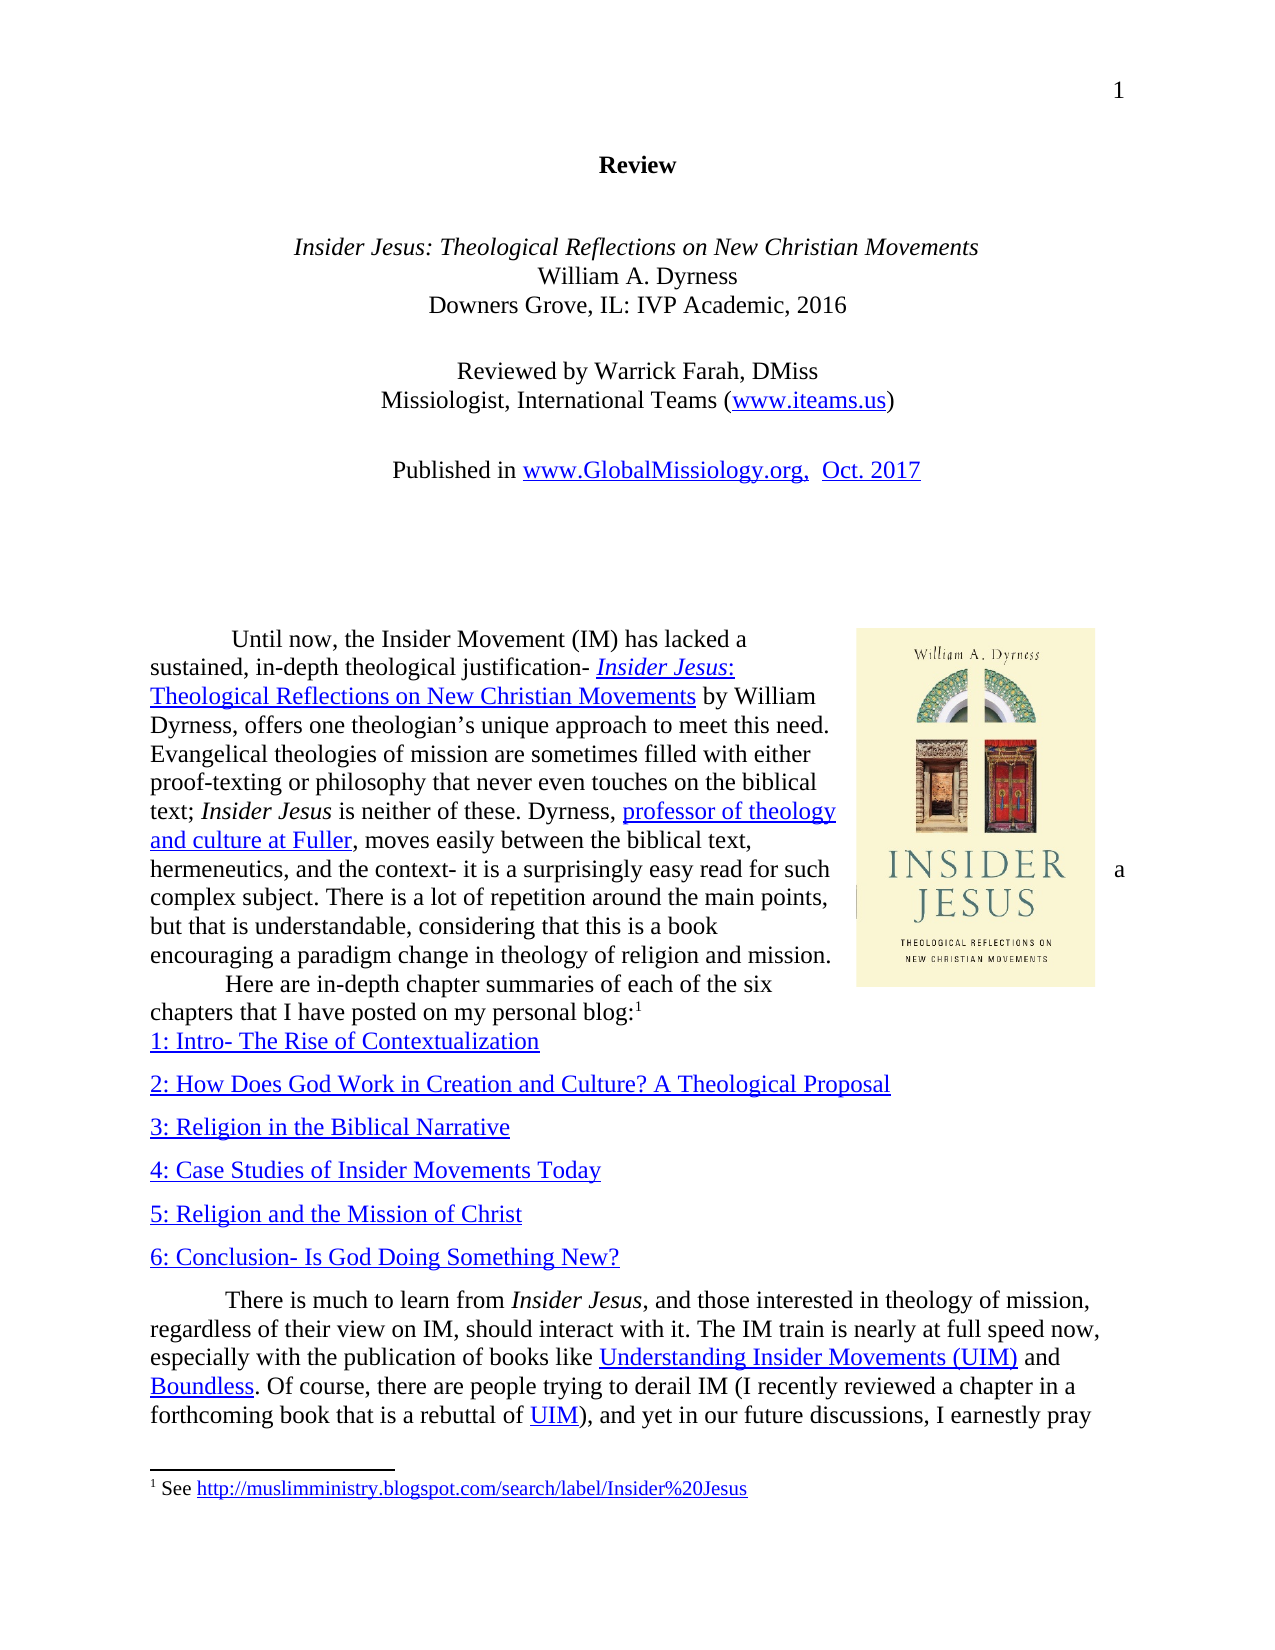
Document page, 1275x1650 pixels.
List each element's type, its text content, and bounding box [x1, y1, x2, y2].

picture [856, 628, 1096, 987]
text 1: Intro- The Rise of Contextualization [150, 1026, 1125, 1055]
text 2: How Does God Work in Creation and Culture? A Theological Proposal [150, 1069, 1125, 1098]
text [150, 1285, 1125, 1429]
text Here are in-depth chapter summaries of each of the six chapters that I have posted on my personal blog: [150, 969, 1125, 1026]
text Reviewed by Warrick Farah, DMiss Missiologist, International Teams (www.iteams.us) [150, 356, 1125, 414]
subtitle Review [150, 150, 1125, 179]
text 6: Conclusion- Is God Doing Something New? [150, 1242, 1125, 1271]
text Published in www.GlobalMissiology.org, Oct. 2017 [187, 455, 1125, 484]
text 5: Religion and the Mission of Christ [150, 1199, 1125, 1227]
text 3: Religion in the Biblical Narrative [150, 1112, 1125, 1141]
text 4: Case Studies of Insider Movements Today [150, 1156, 1125, 1184]
text Until now, the Insider Movement (IM) has lacked a sustained, in-depth theological justification- Insider Jesus: Theological Reflections on New Christian Movements by William Dyrness, offers one theologian’s unique approach to meet this need. Evangelical theologies of mission are sometimes filled with either proof-texting or philosophy that never even touches on the biblical text; Insider Jesus is neither of these. Dyrness, professor of theology and culture at Fuller, moves easily between the biblical text, hermeneutics, and the context- it is a surprisingly easy read for such a complex subject. There is a lot of repetition around the main points, but that is understandable, considering that this is a book encouraging a paradigm change in theology of religion and mission. [150, 624, 1125, 969]
subtitle Insider Jesus: Theological Reflections on New Christian Movements William A. Dyrness Downers Grove, IL: IVP Academic, 2016 [150, 204, 1125, 319]
